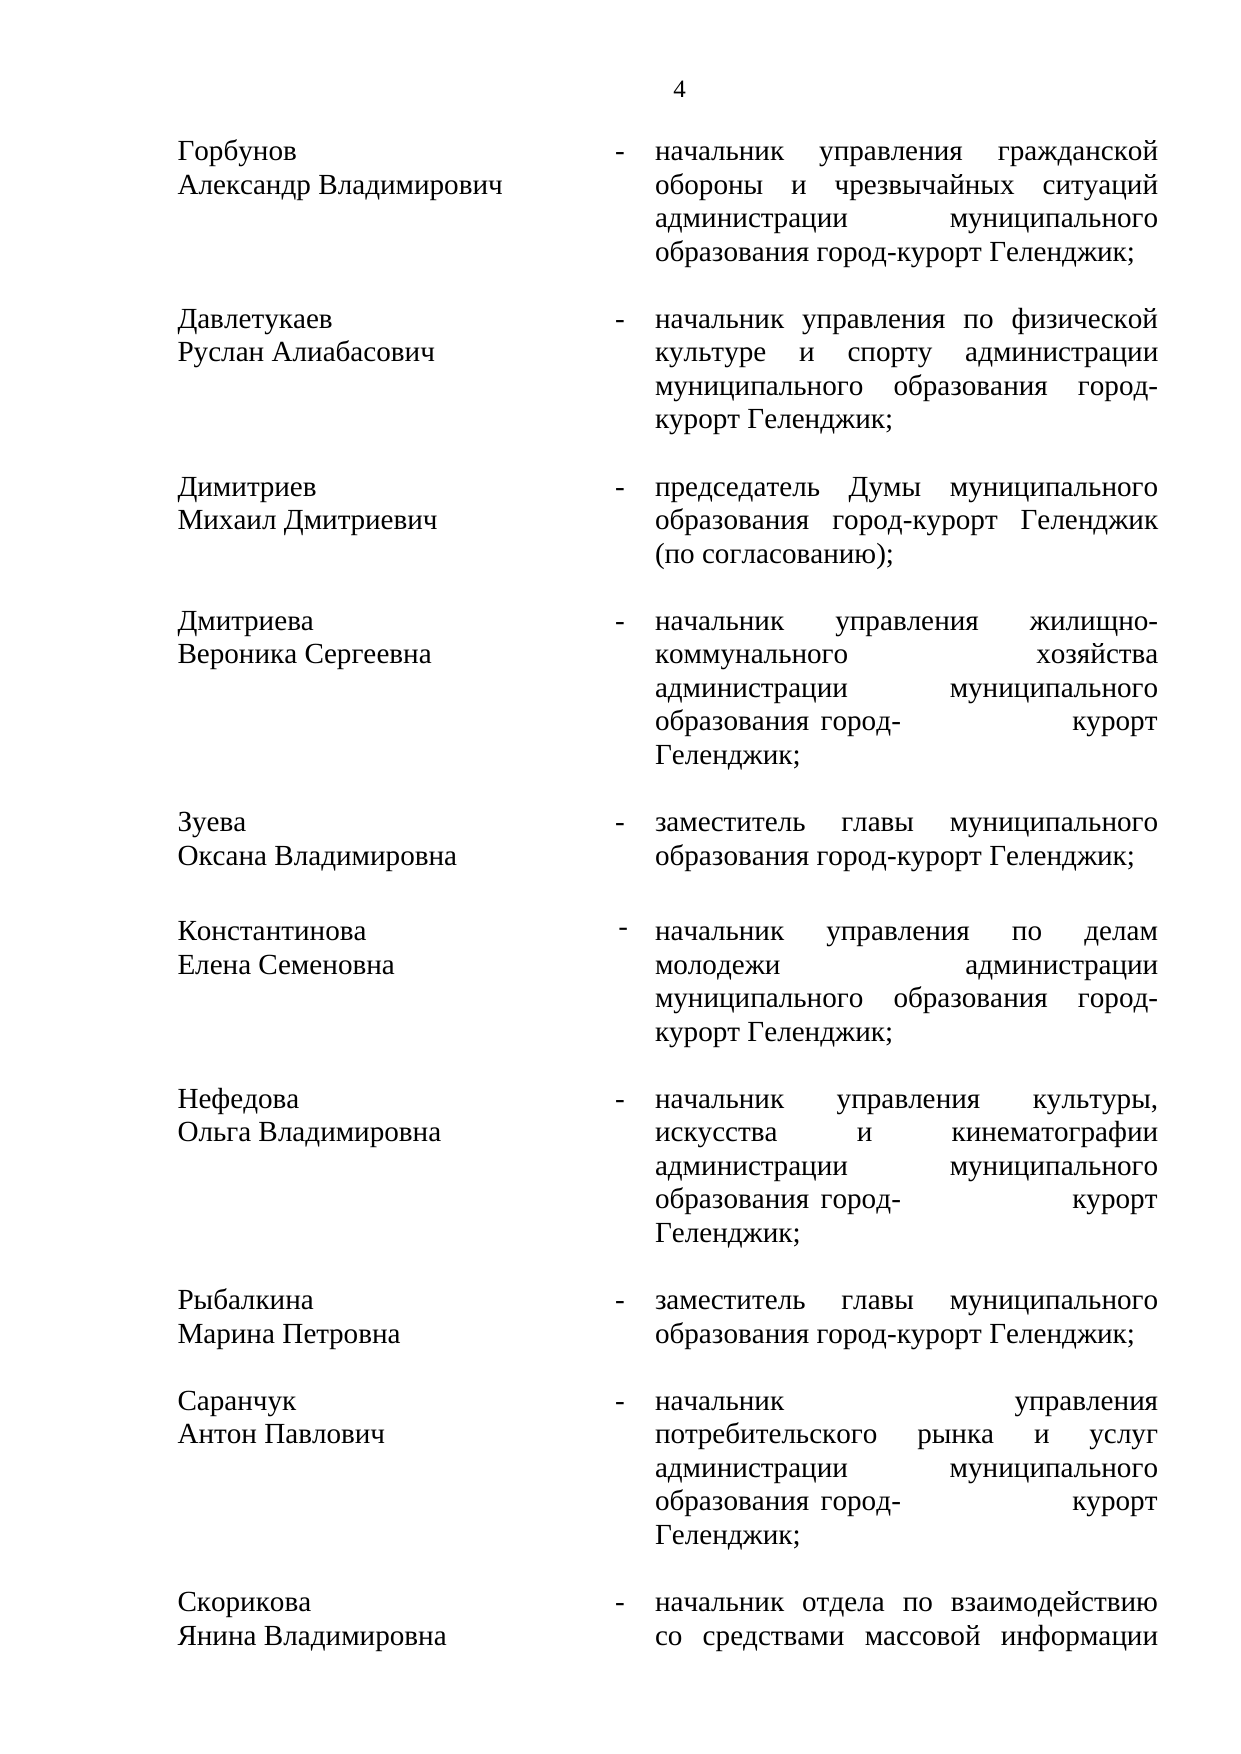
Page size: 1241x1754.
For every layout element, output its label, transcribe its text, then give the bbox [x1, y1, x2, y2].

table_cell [644, 1584, 1169, 1665]
table_cell - [604, 469, 643, 603]
table_cell Саранчук Антон Павлович [166, 1383, 604, 1584]
table_cell - [604, 1584, 643, 1665]
table_cell Димитриев Михаил Дмитриевич [166, 469, 604, 603]
table_cell начальник управления по физической культуре и спорту администрации муниципального образования город- курорт Геленджик; [644, 301, 1169, 469]
table_cell заместитель главы муниципального образования город-курорт Геленджик; [644, 804, 1169, 913]
table_cell Рыбалкина Марина Петровна [166, 1282, 604, 1383]
table_cell Константинова Елена Семеновна [166, 913, 604, 1081]
table_cell Дмитриева Вероника Сергеевна [166, 603, 604, 804]
table_cell начальник управления культуры, искусства и кинематографии администрации муниципального образования город- курорт Геленджик; [644, 1081, 1169, 1282]
table_cell - [604, 603, 643, 804]
table_cell Горбунов Александр Владимирович [166, 133, 604, 301]
table_cell начальник управления жилищно-коммунального хозяйства администрации муниципального образования город- курорт Геленджик; [644, 603, 1169, 804]
table_cell - [604, 1282, 643, 1383]
table_cell - [604, 1383, 643, 1584]
table_cell заместитель главы муниципального образования город-курорт Геленджик; [644, 1282, 1169, 1383]
table_cell Давлетукаев Руслан Алиабасович [166, 301, 604, 469]
table_cell начальник управления гражданской обороны и чрезвычайных ситуаций администрации муниципального образования город-курорт Геленджик; [644, 133, 1169, 301]
table_cell Зуева Оксана Владимировна [166, 804, 604, 913]
table_cell начальник управления потребительского рынка и услуг администрации муниципального образования город- курорт Геленджик; [644, 1383, 1169, 1584]
table_cell - [604, 301, 643, 469]
table_cell начальник управления по делам молодежи администрации муниципального образования город-курорт Геленджик; [644, 913, 1169, 1081]
table_cell - [604, 913, 643, 1081]
table_cell - [604, 804, 643, 913]
table_cell Нефедова Ольга Владимировна [166, 1081, 604, 1282]
table_cell - [604, 133, 643, 301]
table_cell - [604, 1081, 643, 1282]
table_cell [166, 1584, 604, 1665]
table_cell председатель Думы муниципального образования город-курорт Геленджик (по согласованию); [644, 469, 1169, 603]
